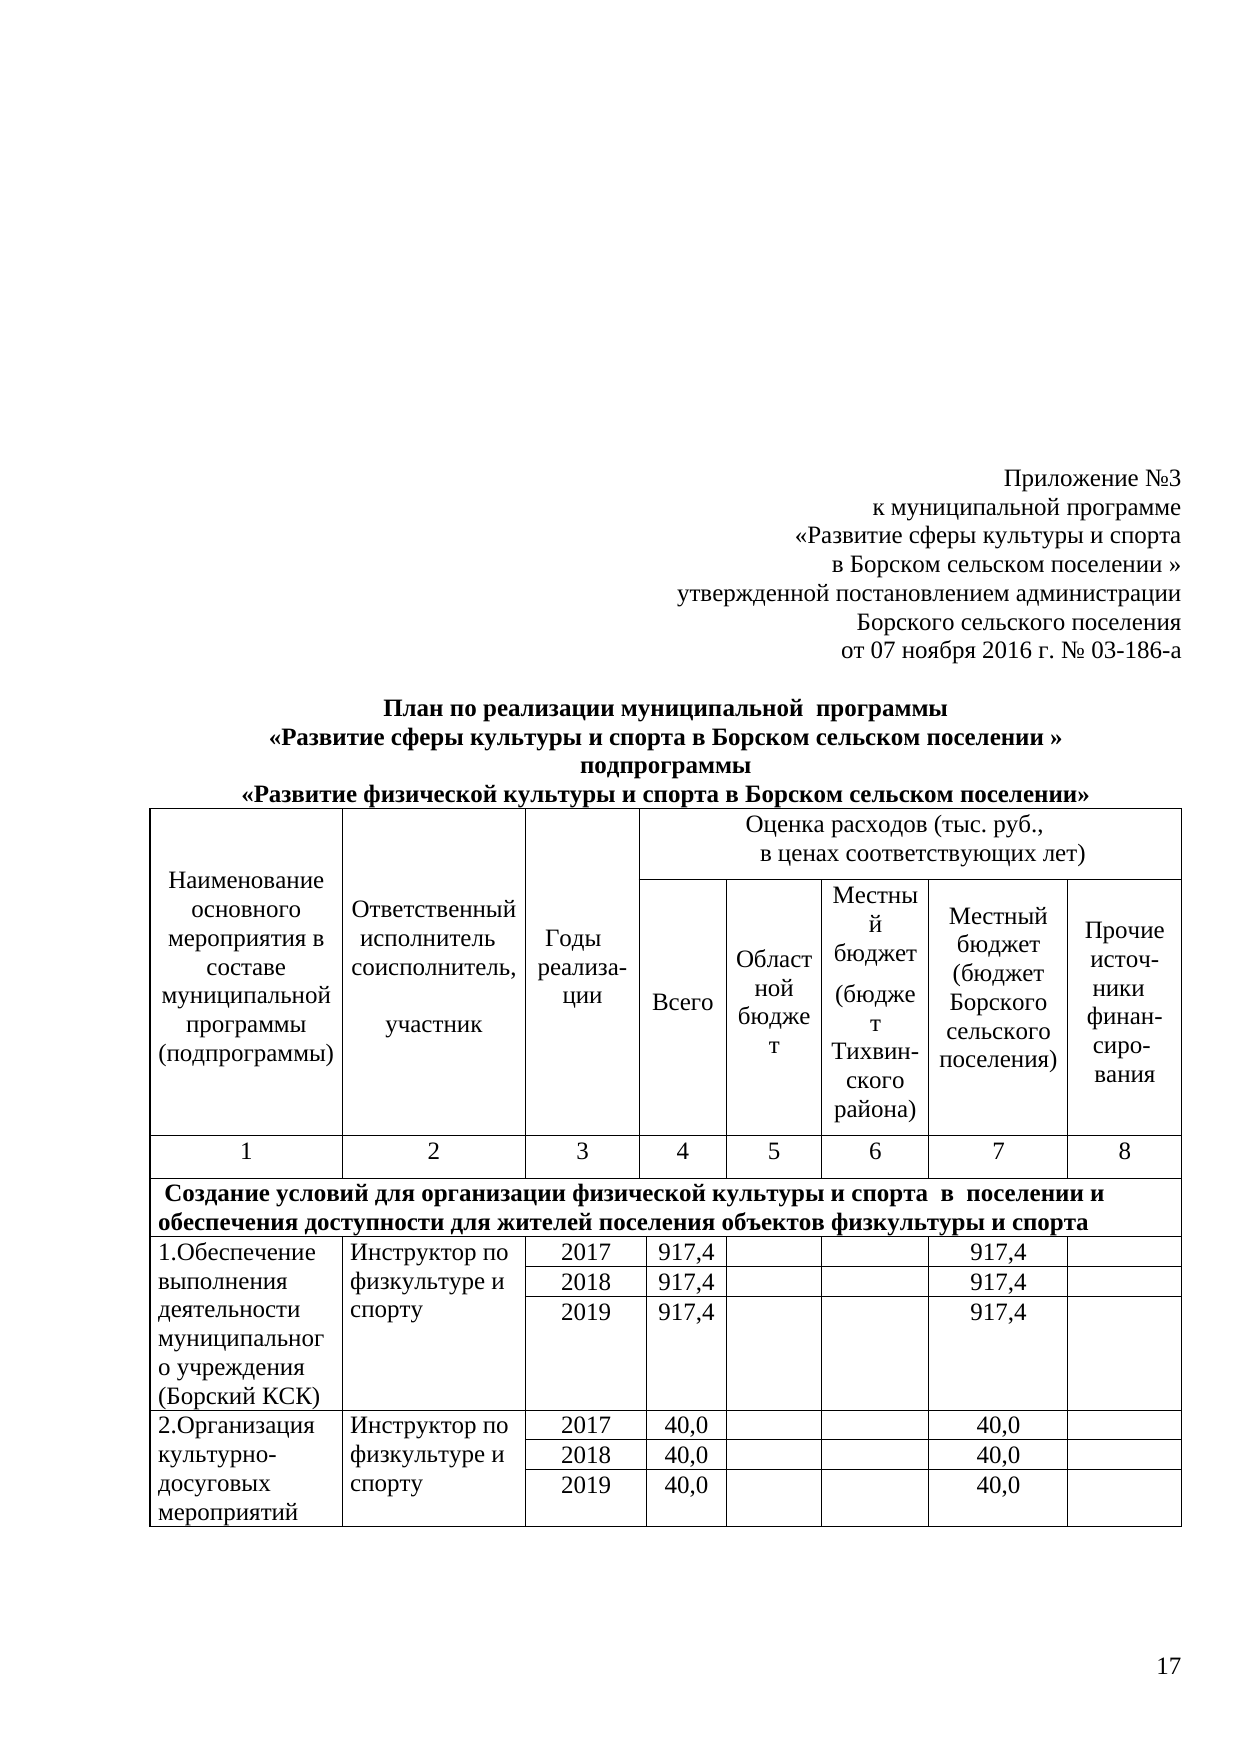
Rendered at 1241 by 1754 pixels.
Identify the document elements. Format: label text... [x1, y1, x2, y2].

text от 07 ноября . № 03-186-а [150, 636, 1181, 664]
table_cell [1068, 1267, 1181, 1296]
table_cell [1068, 1440, 1181, 1469]
table_cell 40,0 [929, 1411, 1067, 1439]
table_cell Местный бюджет (бюджет Борского сельского поселения) [929, 880, 1067, 1135]
table_cell 1.Обеспечение выполнения деятельности муниципального учреждения (Борский КСК) [151, 1237, 342, 1409]
table_cell 2018 [526, 1440, 646, 1469]
table_cell Местный бюджет (бюджет Тихвин-ского района) [822, 880, 928, 1135]
table_cell [822, 1297, 928, 1409]
text в Борском сельском поселении » [150, 549, 1181, 578]
text «Развитие сферы культуры и спорта в Борском сельском поселении » [150, 722, 1181, 751]
table_cell 40,0 [647, 1470, 726, 1526]
table_header Оценка расходов (тыс. руб., в ценах соответствующих лет) [640, 809, 1181, 879]
table_cell 7 [929, 1136, 1067, 1177]
table_cell Областной бюджет [727, 880, 821, 1135]
table_cell 2019 [526, 1470, 646, 1526]
table_cell Всего [640, 880, 726, 1135]
table_cell Создание условий для организации физической культуры и спорта в поселении и обеспечения доступности для жителей поселения объектов физкультуры и спорта [151, 1179, 1181, 1236]
text Приложение №3 [150, 463, 1181, 492]
table_cell 917,4 [647, 1237, 726, 1266]
table_cell 917,4 [929, 1237, 1067, 1266]
text План по реализации муниципальной программы [150, 693, 1181, 722]
table_cell 917,4 [929, 1267, 1067, 1296]
table_cell 2017 [526, 1411, 646, 1439]
table_header Наименование основного мероприятия в составе муниципальной программы (подпрограммы) [151, 809, 342, 1135]
table_cell 6 [822, 1136, 928, 1177]
table_cell 8 [1068, 1136, 1181, 1177]
table_cell [727, 1470, 821, 1526]
table_header Годы реализа-ции [526, 809, 639, 1135]
table_cell [1068, 1297, 1181, 1409]
table_cell Прочие источ- ники финан- сиро- вания [1068, 880, 1181, 1135]
table_cell 40,0 [647, 1411, 726, 1439]
table_cell 40,0 [647, 1440, 726, 1469]
table_cell [822, 1440, 928, 1469]
table_header Ответственный исполнитель соисполнитель, участник [343, 809, 525, 1135]
table_cell [822, 1470, 928, 1526]
table_cell 2 [343, 1136, 525, 1177]
table_cell Инструктор по физкультуре и спорту [343, 1411, 525, 1526]
table_cell [727, 1237, 821, 1266]
table_cell [1068, 1411, 1181, 1439]
table_cell [727, 1297, 821, 1409]
table_cell 5 [727, 1136, 821, 1177]
text Борского сельского поселения [150, 607, 1181, 636]
table_cell 917,4 [929, 1297, 1067, 1409]
table_cell 917,4 [647, 1297, 726, 1409]
table_cell [727, 1267, 821, 1296]
table_cell [727, 1440, 821, 1469]
text утвержденной постановлением администрации [150, 578, 1181, 607]
table_cell [1068, 1470, 1181, 1526]
table_cell 1 [151, 1136, 342, 1177]
table_cell 40,0 [929, 1470, 1067, 1526]
table_cell 40,0 [929, 1440, 1067, 1469]
table_cell [822, 1267, 928, 1296]
text «Развитие сферы культуры и спорта [150, 521, 1181, 549]
table_cell [822, 1411, 928, 1439]
table_cell 4 [640, 1136, 726, 1177]
table_cell [1068, 1237, 1181, 1266]
text к муниципальной программе [150, 492, 1181, 521]
table_cell 2018 [526, 1267, 646, 1296]
table_cell 2017 [526, 1237, 646, 1266]
table_cell [822, 1237, 928, 1266]
text подпрограммы [150, 751, 1181, 779]
table_cell [727, 1411, 821, 1439]
table_cell 2019 [526, 1297, 646, 1409]
table_cell Инструктор по физкультуре и спорту [343, 1237, 525, 1409]
table_cell 3 [526, 1136, 639, 1177]
table_cell 2.Организация культурно-досуговых мероприятий [151, 1411, 342, 1526]
table_cell 917,4 [647, 1267, 726, 1296]
text «Развитие физической культуры и спорта в Борском сельском поселении» [150, 779, 1181, 808]
